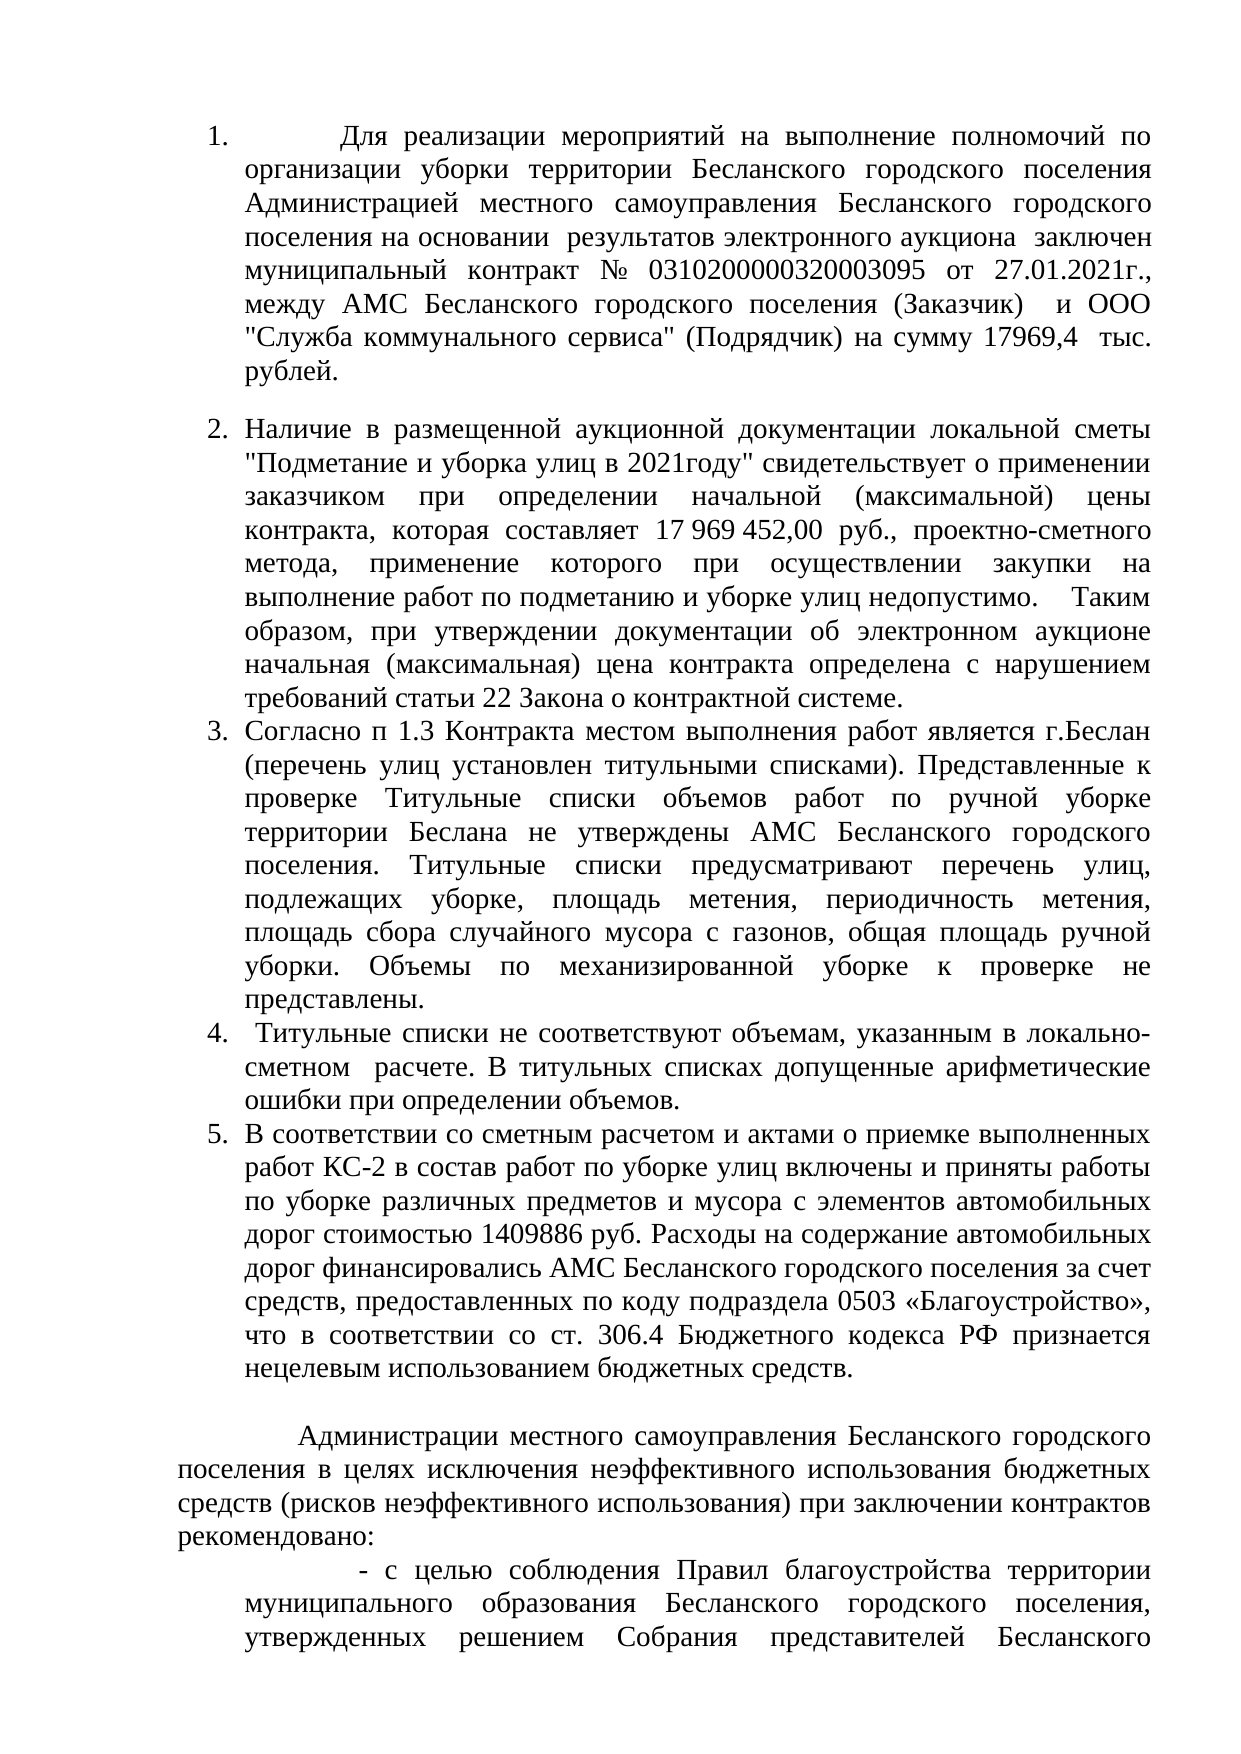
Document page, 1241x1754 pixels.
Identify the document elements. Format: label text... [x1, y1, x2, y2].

list Титульные списки не соответствуют объемам, указанным в локально-сметном расчете. В титульных списках допущенные арифметические ошибки при определении объемов. [207, 1015, 1152, 1116]
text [244, 1552, 1152, 1652]
text Администрации местного самоуправления Бесланского городского поселения в целях исключения неэффективного использования бюджетных средств (рисков неэффективного использования) при заключении контрактов рекомендовано: [177, 1418, 1152, 1552]
list Для реализации мероприятий на выполнение полномочий по организации уборки территории Бесланского городского поселения Администрацией местного самоуправления Бесланского городского поселения на основании результатов электронного аукциона заключен муниципальный контракт № 0310200000320003095 от 27.01.2021г., между АМС Бесланского городского поселения (Заказчик) и ООО "Служба коммунального сервиса" (Подрядчик) на сумму 17969,4 тыс. рублей. [207, 118, 1152, 386]
list Наличие в размещенной аукционной документации локальной сметы "Подметание и уборка улиц в 2021году" свидетельствует о применении заказчиком при определении начальной (максимальной) цены контракта, которая составляет 17 969 452,00 руб., проектно-сметного метода, применение которого при осуществлении закупки на выполнение работ по подметанию и уборке улиц недопустимо. Таким образом, при утверждении документации об электронном аукционе начальная (максимальная) цена контракта определена с нарушением требований статьи 22 Закона о контрактной системе. [207, 411, 1152, 713]
list В соответствии со сметным расчетом и актами о приемке выполненных работ КС-2 в состав работ по уборке улиц включены и приняты работы по уборке различных предметов и мусора с элементов автомобильных дорог стоимостью 1409886 руб. Расходы на содержание автомобильных дорог финансировались АМС Бесланского городского поселения за счет средств, предоставленных по коду подраздела 0503 «Благоустройство», что в соответствии со ст. 306.4 Бюджетного кодекса РФ признается нецелевым использованием бюджетных средств. [207, 1116, 1152, 1384]
list Согласно п 1.3 Контракта местом выполнения работ является г.Беслан (перечень улиц установлен титульными списками). Представленные к проверке Титульные списки объемов работ по ручной уборке территории Беслана не утверждены АМС Бесланского городского поселения. Титульные списки предусматривают перечень улиц, подлежащих уборке, площадь метения, периодичность метения, площадь сбора случайного мусора с газонов, общая площадь ручной уборки. Объемы по механизированной уборке к проверке не представлены. [207, 713, 1152, 1015]
